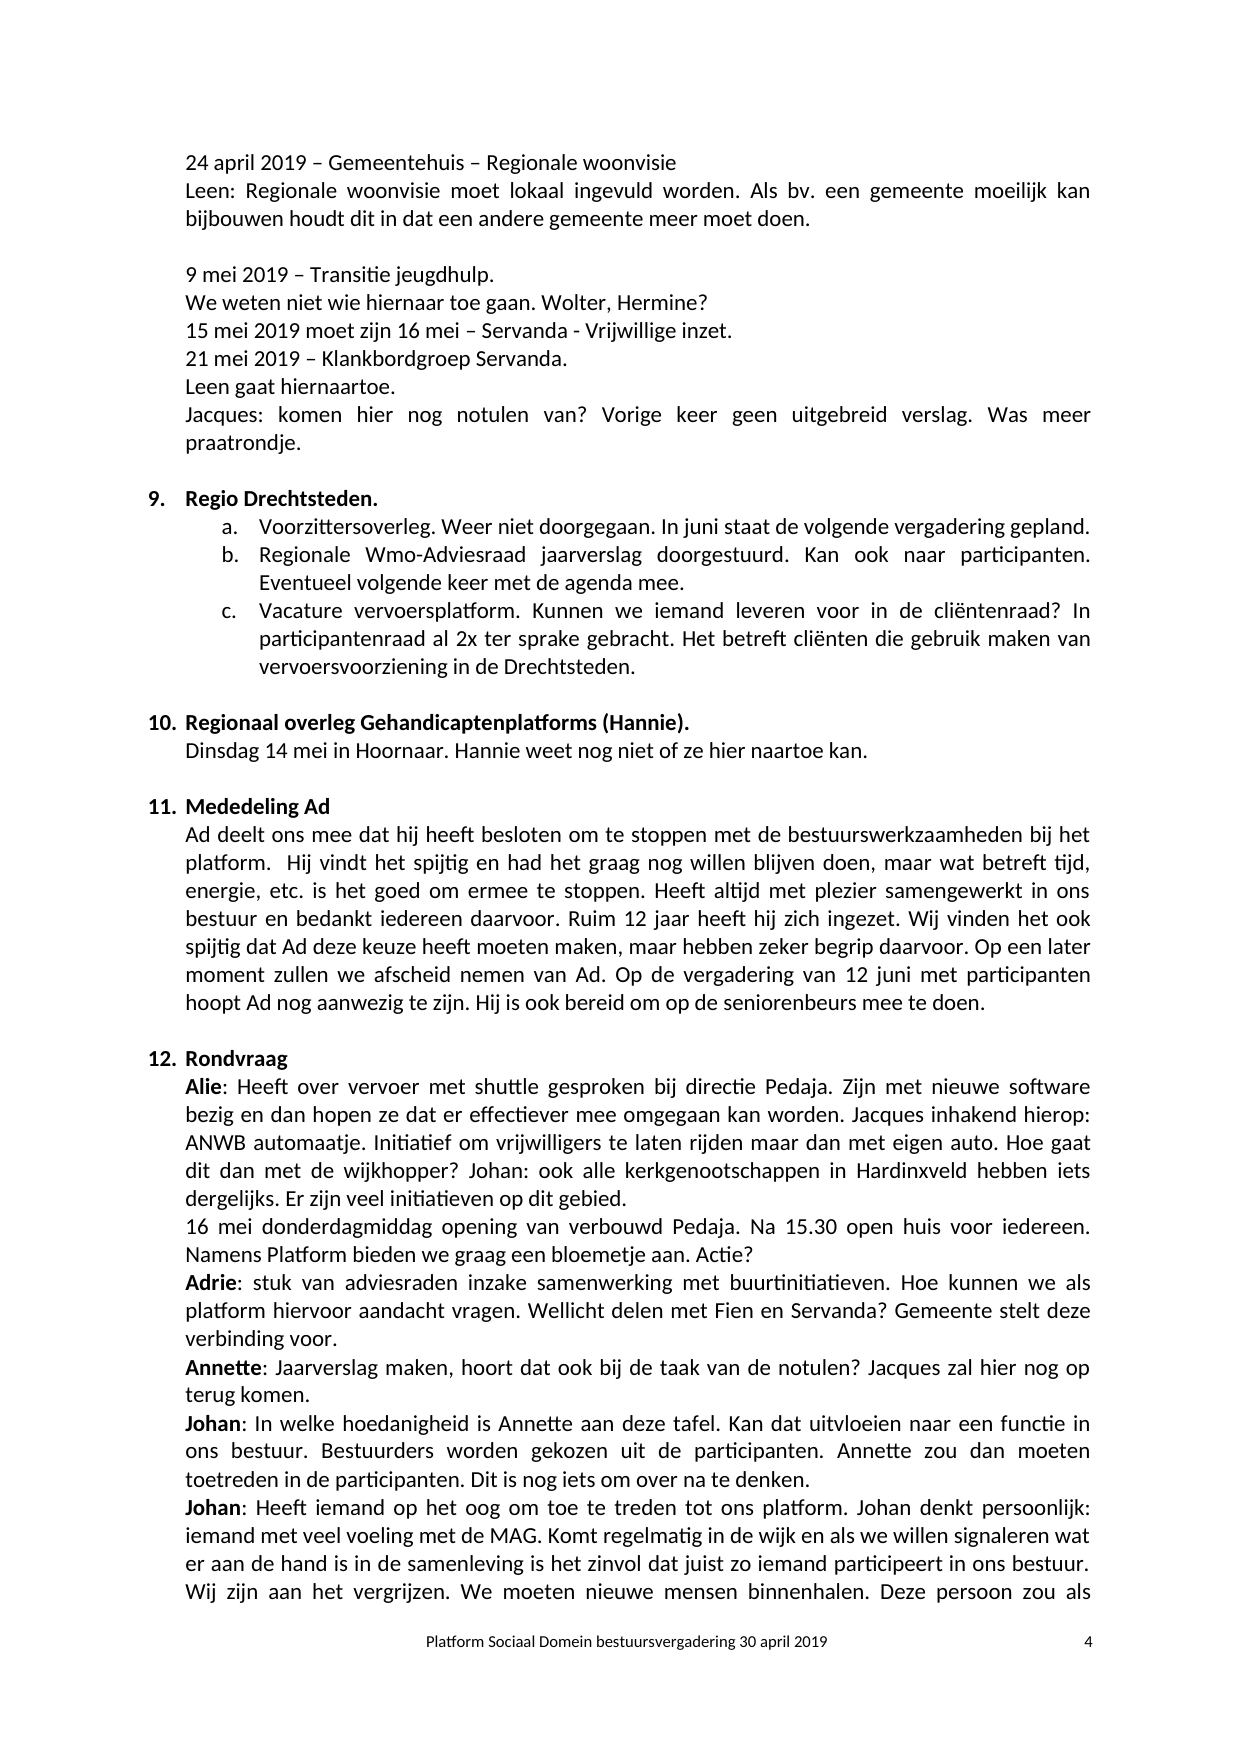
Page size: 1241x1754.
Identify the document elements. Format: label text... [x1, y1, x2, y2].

list Regionale Wmo-Adviesraad jaarverslag doorgestuurd. Kan ook naar participanten. Eventueel volgende keer met de agenda mee. [221, 540, 1092, 596]
list Regio Drechtsteden. [148, 484, 1092, 512]
list Mededeling Ad [148, 792, 1092, 820]
text Annette: Jaarverslag maken, hoort dat ook bij de taak van de notulen? Jacques zal hier nog op terug komen. [185, 1353, 1092, 1409]
text 16 mei donderdagmiddag opening van verbouwd Pedaja. Na 15.30 open huis voor iedereen. Namens Platform bieden we graag een bloemetje aan. Actie? [185, 1212, 1092, 1268]
text Leen gaat hiernaartoe. [185, 372, 1092, 400]
list Regionaal overleg Gehandicaptenplatforms (Hannie). [148, 708, 1092, 736]
text Leen: Regionale woonvisie moet lokaal ingevuld worden. Als bv. een gemeente moeilijk kan bijbouwen houdt dit in dat een andere gemeente meer moet doen. [185, 176, 1092, 232]
list Voorzittersoverleg. Weer niet doorgegaan. In juni staat de volgende vergadering gepland. [221, 512, 1092, 540]
text We weten niet wie hiernaar toe gaan. Wolter, Hermine? [185, 288, 1092, 316]
text Adrie: stuk van adviesraden inzake samenwerking met buurtinitiatieven. Hoe kunnen we als platform hiervoor aandacht vragen. Wellicht delen met Fien en Servanda? Gemeente stelt deze verbinding voor. [185, 1268, 1092, 1353]
list Rondvraag [148, 1044, 1092, 1072]
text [185, 1493, 1092, 1605]
text 21 mei 2019 – Klankbordgroep Servanda. [185, 344, 1092, 372]
text Jacques: komen hier nog notulen van? Vorige keer geen uitgebreid verslag. Was meer praatrondje. [185, 400, 1092, 456]
text Dinsdag 14 mei in Hoornaar. Hannie weet nog niet of ze hier naartoe kan. [185, 736, 1092, 764]
text Johan: In welke hoedanigheid is Annette aan deze tafel. Kan dat uitvloeien naar een functie in ons bestuur. Bestuurders worden gekozen uit de participanten. Annette zou dan moeten toetreden in de participanten. Dit is nog iets om over na te denken. [185, 1409, 1092, 1493]
text 15 mei 2019 moet zijn 16 mei – Servanda - Vrijwillige inzet. [185, 316, 1092, 344]
text 24 april 2019 – Gemeentehuis – Regionale woonvisie [185, 148, 1092, 176]
text 9 mei 2019 – Transitie jeugdhulp. [185, 260, 1092, 288]
list Vacature vervoersplatform. Kunnen we iemand leveren voor in de cliëntenraad? In participantenraad al 2x ter sprake gebracht. Het betreft cliënten die gebruik maken van vervoersvoorziening in de Drechtsteden. [221, 596, 1092, 680]
text Ad deelt ons mee dat hij heeft besloten om te stoppen met de bestuurswerkzaamheden bij het platform. Hij vindt het spijtig en had het graag nog willen blijven doen, maar wat betreft tijd, energie, etc. is het goed om ermee te stoppen. Heeft altijd met plezier samengewerkt in ons bestuur en bedankt iedereen daarvoor. Ruim 12 jaar heeft hij zich ingezet. Wij vinden het ook spijtig dat Ad deze keuze heeft moeten maken, maar hebben zeker begrip daarvoor. Op een later moment zullen we afscheid nemen van Ad. Op de vergadering van 12 juni met participanten hoopt Ad nog aanwezig te zijn. Hij is ook bereid om op de seniorenbeurs mee te doen. [185, 820, 1092, 1016]
text Alie: Heeft over vervoer met shuttle gesproken bij directie Pedaja. Zijn met nieuwe software bezig en dan hopen ze dat er effectiever mee omgegaan kan worden. Jacques inhakend hierop: ANWB automaatje. Initiatief om vrijwilligers te laten rijden maar dan met eigen auto. Hoe gaat dit dan met de wijkhopper? Johan: ook alle kerkgenootschappen in Hardinxveld hebben iets dergelijks. Er zijn veel initiatieven op dit gebied. [185, 1072, 1092, 1212]
